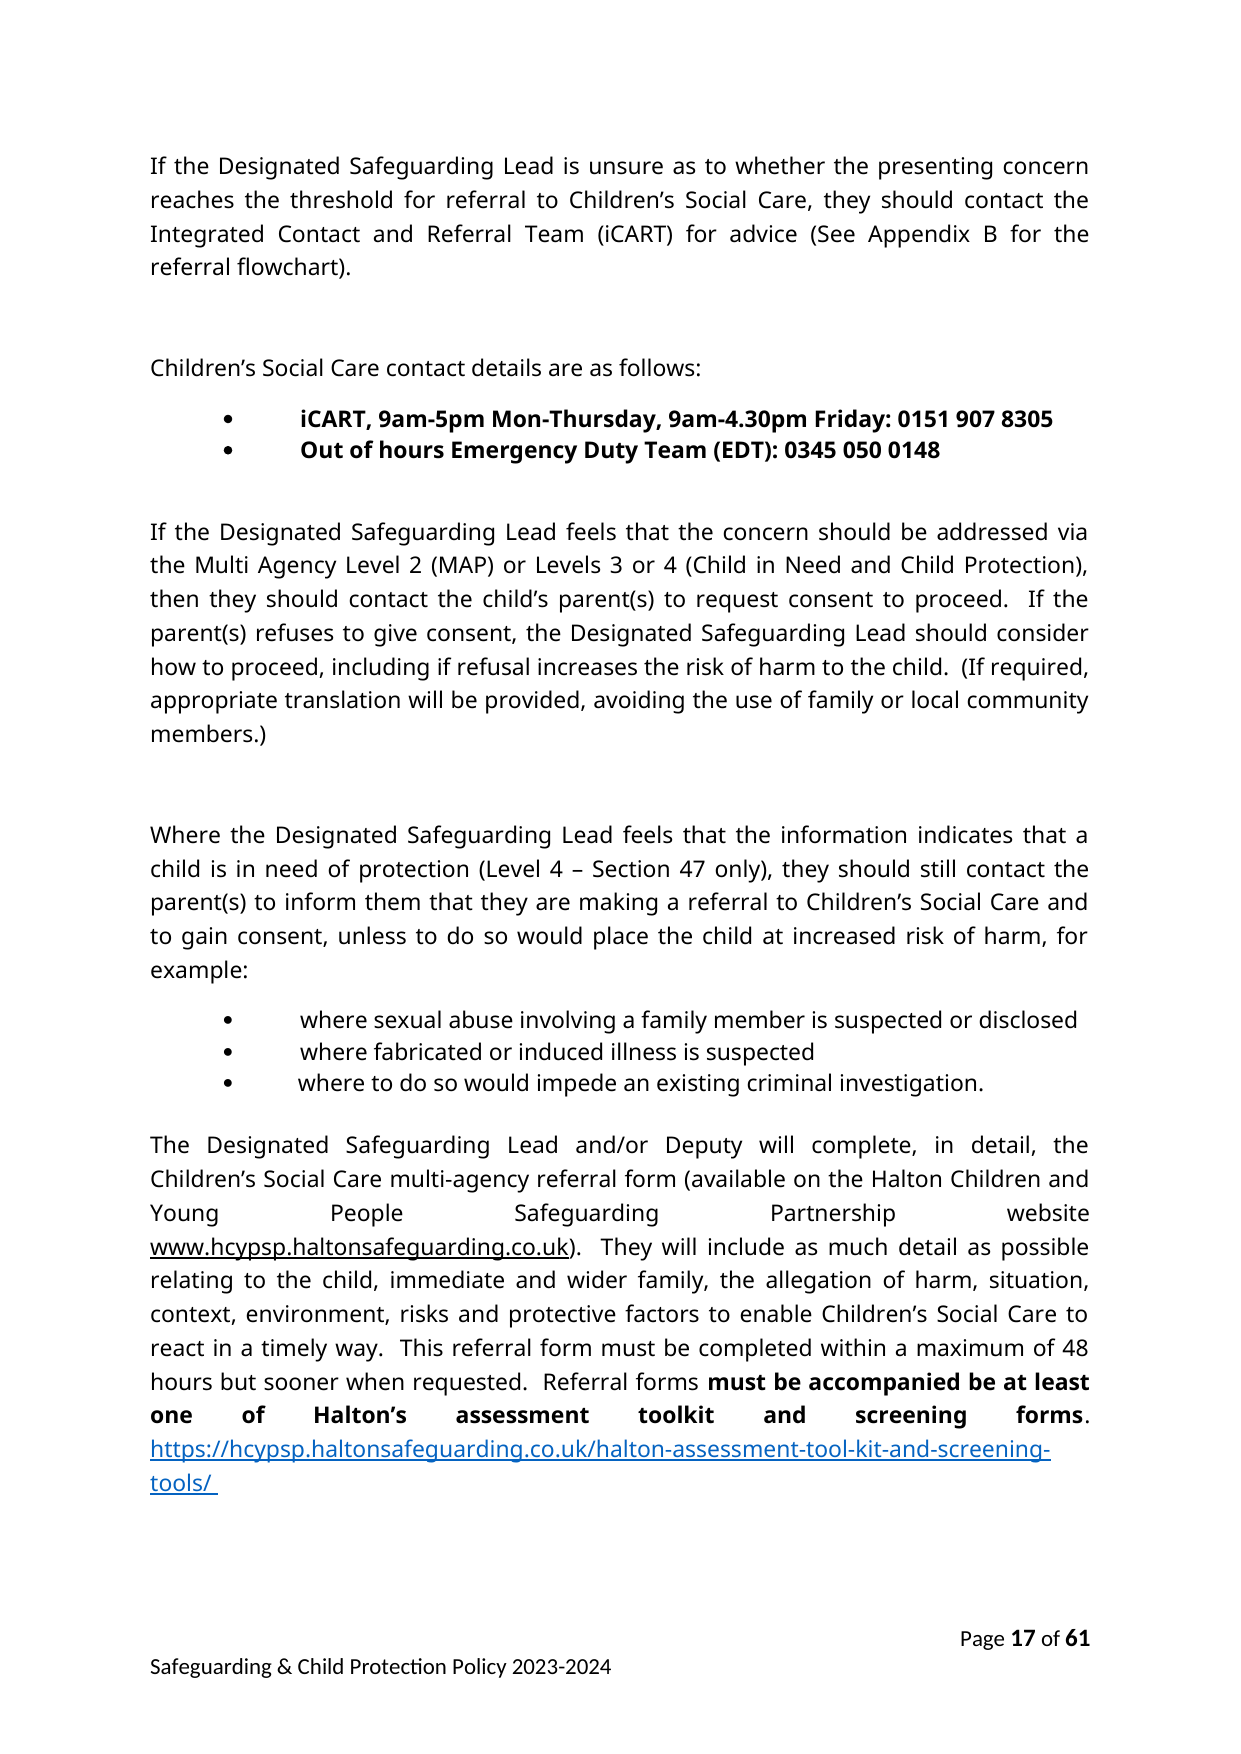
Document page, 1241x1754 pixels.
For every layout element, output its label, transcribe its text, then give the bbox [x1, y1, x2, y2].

list where fabricated or induced illness is suspected [224, 1035, 1090, 1067]
text If the Designated Safeguarding Lead feels that the concern should be addressed via the Multi Agency Level 2 (MAP) or Levels 3 or 4 (Child in Need and Child Protection), then they should contact the child’s parent(s) to request consent to proceed. If the parent(s) refuses to give consent, the Designated Safeguarding Lead should consider how to proceed, including if refusal increases the risk of harm to the child. (If required, appropriate translation will be provided, avoiding the use of family or local community members.) [150, 515, 1090, 749]
list iCART, 9am-5pm Mon-Thursday, 9am-4.30pm Friday: 0151 907 8305 [224, 402, 1090, 434]
list where to do so would impede an existing criminal investigation. [224, 1067, 1090, 1098]
text The Designated Safeguarding Lead and/or Deputy will complete, in detail, the Children’s Social Care multi-agency referral form (available on the Halton Children and Young People Safeguarding Partnership website www.hcypsp.haltonsafeguarding.co.uk). They will include as much detail as possible relating to the child, immediate and wider family, the allegation of harm, situation, context, environment, risks and protective factors to enable Children’s Social Care to react in a timely way. This referral form must be completed within a maximum of 48 hours but sooner when requested. Referral forms must be accompanied be at least one of Halton’s assessment toolkit and screening forms. https://hcypsp.haltonsafeguarding.co.uk/halton-assessment-tool-kit-and-screening-tools/ [150, 1129, 1090, 1498]
list where sexual abuse involving a family member is suspected or disclosed [224, 1004, 1090, 1035]
text Where the Designated Safeguarding Lead feels that the information indicates that a child is in need of protection (Level 4 – Section 47 only), they should still contact the parent(s) to inform them that they are making a referral to Children’s Social Care and to gain consent, unless to do so would place the child at increased risk of harm, for example: [150, 819, 1090, 985]
text If the Designated Safeguarding Lead is unsure as to whether the presenting concern reaches the threshold for referral to Children’s Social Care, they should contact the Integrated Contact and Referral Team (iCART) for advice (See Appendix B for the referral flowchart). [150, 150, 1090, 282]
text Children’s Social Care contact details are as follows: [150, 352, 1090, 383]
list Out of hours Emergency Duty Team (EDT): 0345 050 0148 [224, 434, 1090, 465]
